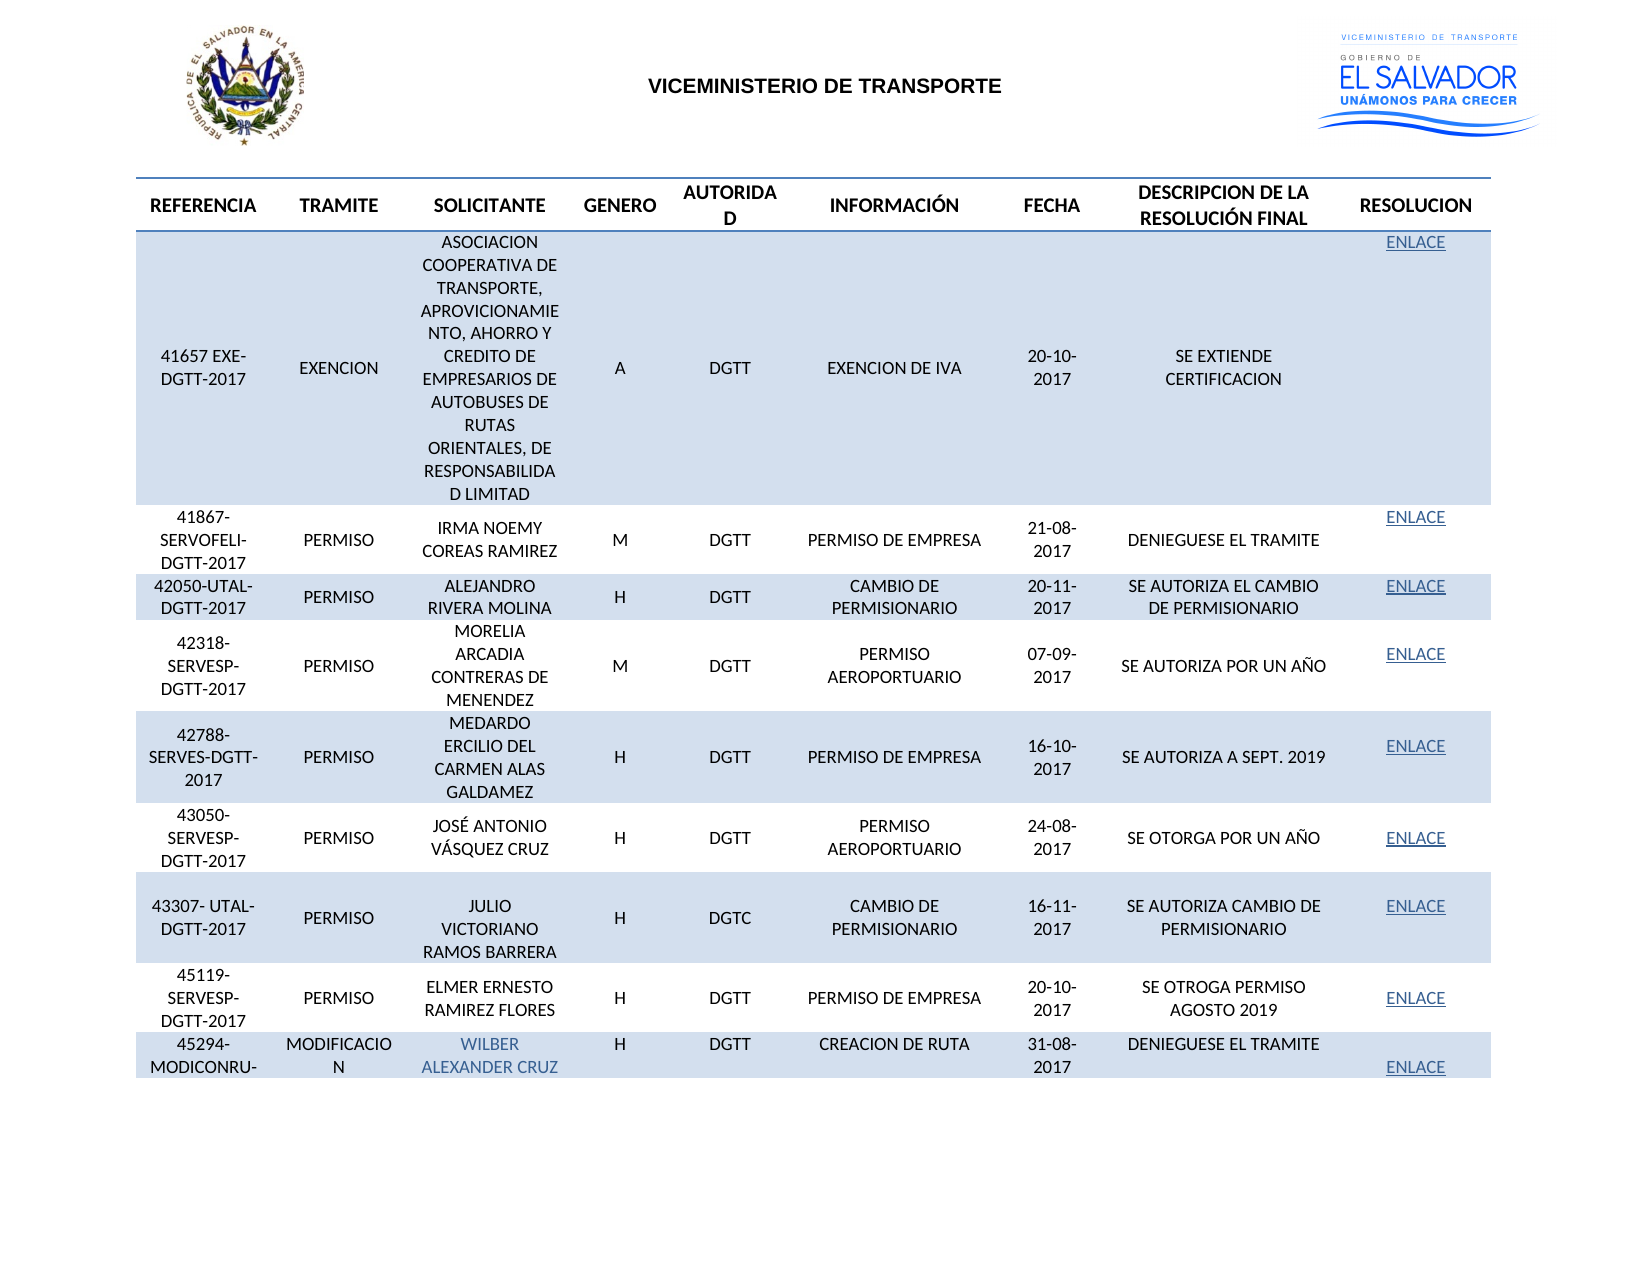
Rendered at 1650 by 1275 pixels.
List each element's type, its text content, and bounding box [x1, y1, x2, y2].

table_cell A [572, 232, 668, 505]
table_cell 24-08-2017 [997, 803, 1107, 872]
table_header FECHA [997, 179, 1107, 230]
table_header RESOLUCION [1340, 179, 1491, 230]
table_cell DENIEGUESE EL TRAMITE [1107, 1032, 1340, 1078]
table_cell MODIFICACION [270, 1032, 407, 1078]
table_cell ENLACE [1340, 232, 1491, 505]
table_cell 07-09-2017 [997, 620, 1107, 711]
table_cell 42050-UTAL- DGTT-2017 [136, 574, 270, 620]
table_cell ASOCIACION COOPERATIVA DE TRANSPORTE, APROVICIONAMIENTO, AHORRO Y CREDITO DE EMPRESARIOS DE AUTOBUSES DE RUTAS ORIENTALES, DE RESPONSABILIDAD LIMITAD [407, 232, 572, 505]
table_header INFORMACIÓN [792, 179, 997, 230]
table_cell 42788-SERVES-DGTT-2017 [136, 711, 270, 803]
table_cell SE AUTORIZA CAMBIO DE PERMISIONARIO [1107, 872, 1340, 963]
table_cell SE AUTORIZA POR UN AÑO [1107, 620, 1340, 711]
table_cell DGTC [668, 872, 792, 963]
table_cell ENLACE [1340, 803, 1491, 872]
table_cell DGTT [668, 574, 792, 620]
table_cell 43050-SERVESP-DGTT-2017 [136, 803, 270, 872]
table_cell 20-10-2017 [997, 232, 1107, 505]
table_cell 20-10-2017 [997, 964, 1107, 1032]
table_cell MEDARDO ERCILIO DEL CARMEN ALAS GALDAMEZ [407, 711, 572, 803]
table_cell DENIEGUESE EL TRAMITE [1107, 505, 1340, 574]
table_cell SE AUTORIZA A SEPT. 2019 [1107, 711, 1340, 803]
table_cell 16-11-2017 [997, 872, 1107, 963]
table_cell PERMISO AEROPORTUARIO [792, 620, 997, 711]
table_cell SE AUTORIZA EL CAMBIO DE PERMISIONARIO [1107, 574, 1340, 620]
table_cell ENLACE [1340, 1032, 1491, 1078]
table_cell CREACION DE RUTA [792, 1032, 997, 1078]
table_cell SE EXTIENDE CERTIFICACION [1107, 232, 1340, 505]
table_cell PERMISO [270, 872, 407, 963]
table_cell PERMISO DE EMPRESA [792, 505, 997, 574]
table_header SOLICITANTE [407, 179, 572, 230]
table_cell ENLACE [1340, 505, 1491, 574]
table_cell H [572, 872, 668, 963]
table_cell ALEJANDRO RIVERA MOLINA [407, 574, 572, 620]
table_header AUTORIDAD [668, 179, 792, 230]
table_cell H [572, 711, 668, 803]
table_cell DGTT [668, 620, 792, 711]
table_cell IRMA NOEMY COREAS RAMIREZ [407, 505, 572, 574]
table_cell PERMISO [270, 574, 407, 620]
table_cell 20-11-2017 [997, 574, 1107, 620]
table_cell PERMISO [270, 964, 407, 1032]
table_cell EXENCION DE IVA [792, 232, 997, 505]
table_cell 41867-SERVOFELI-DGTT-2017 [136, 505, 270, 574]
table_cell H [572, 574, 668, 620]
table_header TRAMITE [270, 179, 407, 230]
table_cell H [572, 1032, 668, 1078]
table_cell ENLACE [1340, 964, 1491, 1032]
table_cell 41657 EXE-DGTT-2017 [136, 232, 270, 505]
table_cell MORELIA ARCADIA CONTRERAS DE MENENDEZ [407, 620, 572, 711]
table_cell 45294-MODICONRU-2016 [136, 1032, 270, 1078]
table_cell DGTT [668, 232, 792, 505]
table_cell DGTT [668, 964, 792, 1032]
table_cell 43307- UTAL- DGTT-2017 [136, 872, 270, 963]
table_cell 16-10-2017 [997, 711, 1107, 803]
table_cell ENLACE [1340, 620, 1491, 711]
table_cell PERMISO DE EMPRESA [792, 964, 997, 1032]
table_cell PERMISO AEROPORTUARIO [792, 803, 997, 872]
table_cell SE OTROGA PERMISO AGOSTO 2019 [1107, 964, 1340, 1032]
table_header GENERO [572, 179, 668, 230]
table_cell JOSÉ ANTONIO VÁSQUEZ CRUZ [407, 803, 572, 872]
table_cell PERMISO [270, 711, 407, 803]
picture [1297, 16, 1557, 147]
table_header REFERENCIA [136, 179, 270, 230]
table_cell PERMISO [270, 505, 407, 574]
table_cell M [572, 505, 668, 574]
table_cell JULIO VICTORIANO RAMOS BARRERA [407, 872, 572, 963]
table_cell SE OTORGA POR UN AÑO [1107, 803, 1340, 872]
table_cell DGTT [668, 711, 792, 803]
table_cell 31-08-2017 [997, 1032, 1107, 1078]
table_cell ENLACE [1340, 711, 1491, 803]
table_cell DGTT [668, 505, 792, 574]
table_cell EXENCION [270, 232, 407, 505]
table_cell PERMISO [270, 620, 407, 711]
table_cell CAMBIO DE PERMISIONARIO [792, 872, 997, 963]
table_cell H [572, 803, 668, 872]
table_cell 42318-SERVESP-DGTT-2017 [136, 620, 270, 711]
table_cell WILBER ALEXANDER CRUZ LOPEZ [407, 1032, 572, 1078]
table_header DESCRIPCION DE LA RESOLUCIÓN FINAL [1107, 179, 1340, 230]
table_cell PERMISO DE EMPRESA [792, 711, 997, 803]
table_cell 21-08-2017 [997, 505, 1107, 574]
table_cell PERMISO [270, 803, 407, 872]
table_cell H [572, 964, 668, 1032]
table_cell ENLACE [1340, 574, 1491, 620]
table_cell ENLACE [1340, 872, 1491, 963]
table_cell DGTT [668, 803, 792, 872]
table_cell ELMER ERNESTO RAMIREZ FLORES [407, 964, 572, 1032]
table_cell M [572, 620, 668, 711]
table_cell DGTT [668, 1032, 792, 1078]
table_cell CAMBIO DE PERMISIONARIO [792, 574, 997, 620]
picture [185, 25, 304, 144]
table_cell 45119-SERVESP-DGTT-2017 [136, 964, 270, 1032]
